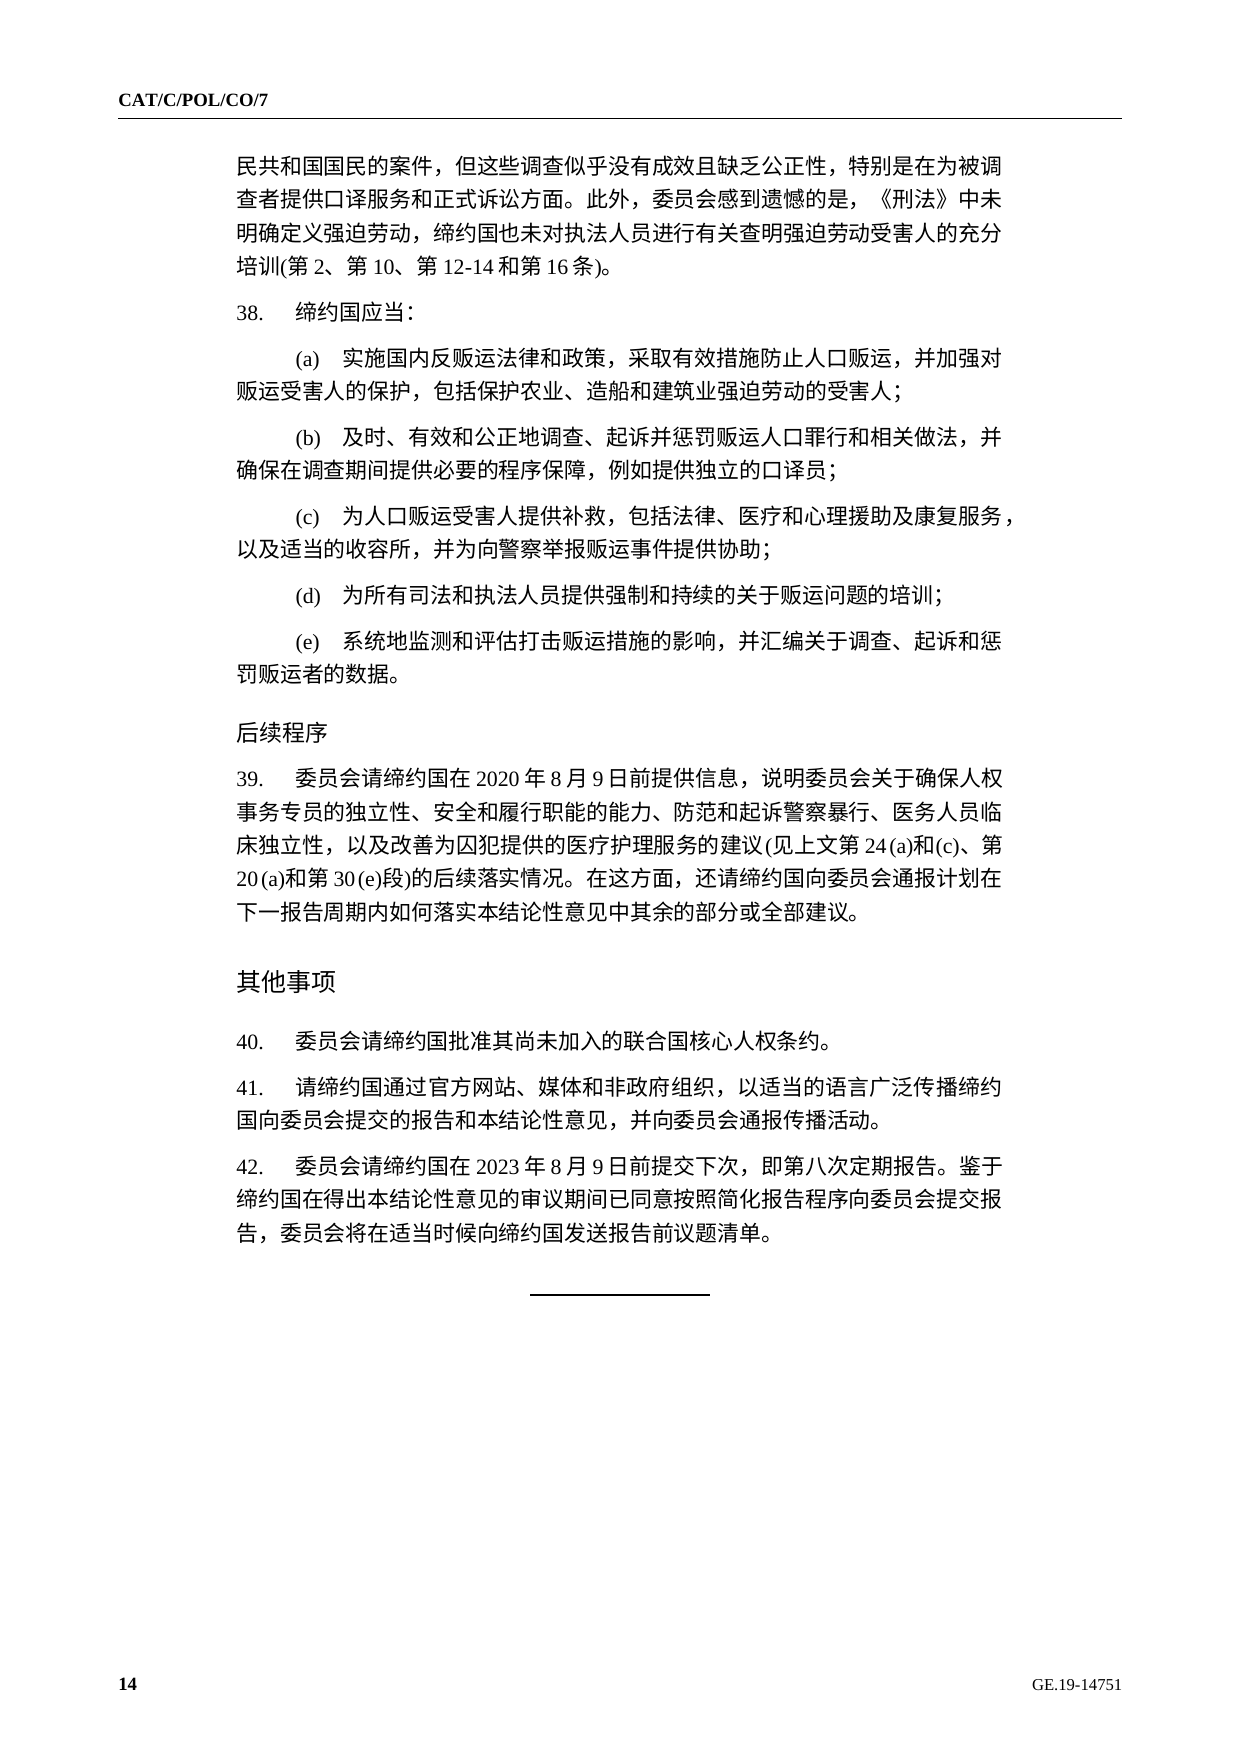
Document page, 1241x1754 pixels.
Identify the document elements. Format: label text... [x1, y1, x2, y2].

text (d) 为所有司法和执法人员提供强制和持续的关于贩运问题的培训； [236, 577, 1004, 610]
text 42. 委员会请缔约国在2023年8月9日前提交下次，即第八次定期报告。鉴于缔约国在得出本结论性意见的审议期间已同意按照简化报告程序向委员会提交报告，委员会将在适当时候向缔约国发送报告前议题清单。 [236, 1148, 1004, 1248]
text 其他事项 [118, 964, 1004, 998]
text 后续程序 [118, 714, 1004, 748]
text (c) 为人口贩运受害人提供补救，包括法律、医疗和心理援助及康复服务，以及适当的收容所，并为向警察举报贩运事件提供协助； [236, 498, 1004, 564]
text (e) 系统地监测和评估打击贩运措施的影响，并汇编关于调查、起诉和惩罚贩运者的数据。 [236, 623, 1004, 689]
text 38. 缔约国应当： [236, 293, 1004, 327]
text (a) 实施国内反贩运法律和政策，采取有效措施防止人口贩运，并加强对贩运受害人的保护，包括保护农业、造船和建筑业强迫劳动的受害人； [236, 339, 1004, 406]
text 41. 请缔约国通过官方网站、媒体和非政府组织，以适当的语言广泛传播缔约国向委员会提交的报告和本结论性意见，并向委员会通报传播活动。 [236, 1068, 1004, 1135]
text (b) 及时、有效和公正地调查、起诉并惩罚贩运人口罪行和相关做法，并确保在调查期间提供必要的程序保障，例如提供独立的口译员； [236, 418, 1004, 485]
text 39. 委员会请缔约国在2020年8月9日前提供信息，说明委员会关于确保人权事务专员的独立性、安全和履行职能的能力、防范和起诉警察暴行、医务人员临床独立性，以及改善为囚犯提供的医疗护理服务的建议(见上文第24 (a)和(c)、第20 (a)和第30 (e)段)的后续落实情况。在这方面，还请缔约国向委员会通报计划在下一报告周期内如何落实本结论性意见中其余的部分或全部建议。 [236, 760, 1004, 927]
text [236, 148, 1004, 281]
text 40. 委员会请缔约国批准其尚未加入的联合国核心人权条约。 [236, 1023, 1004, 1056]
